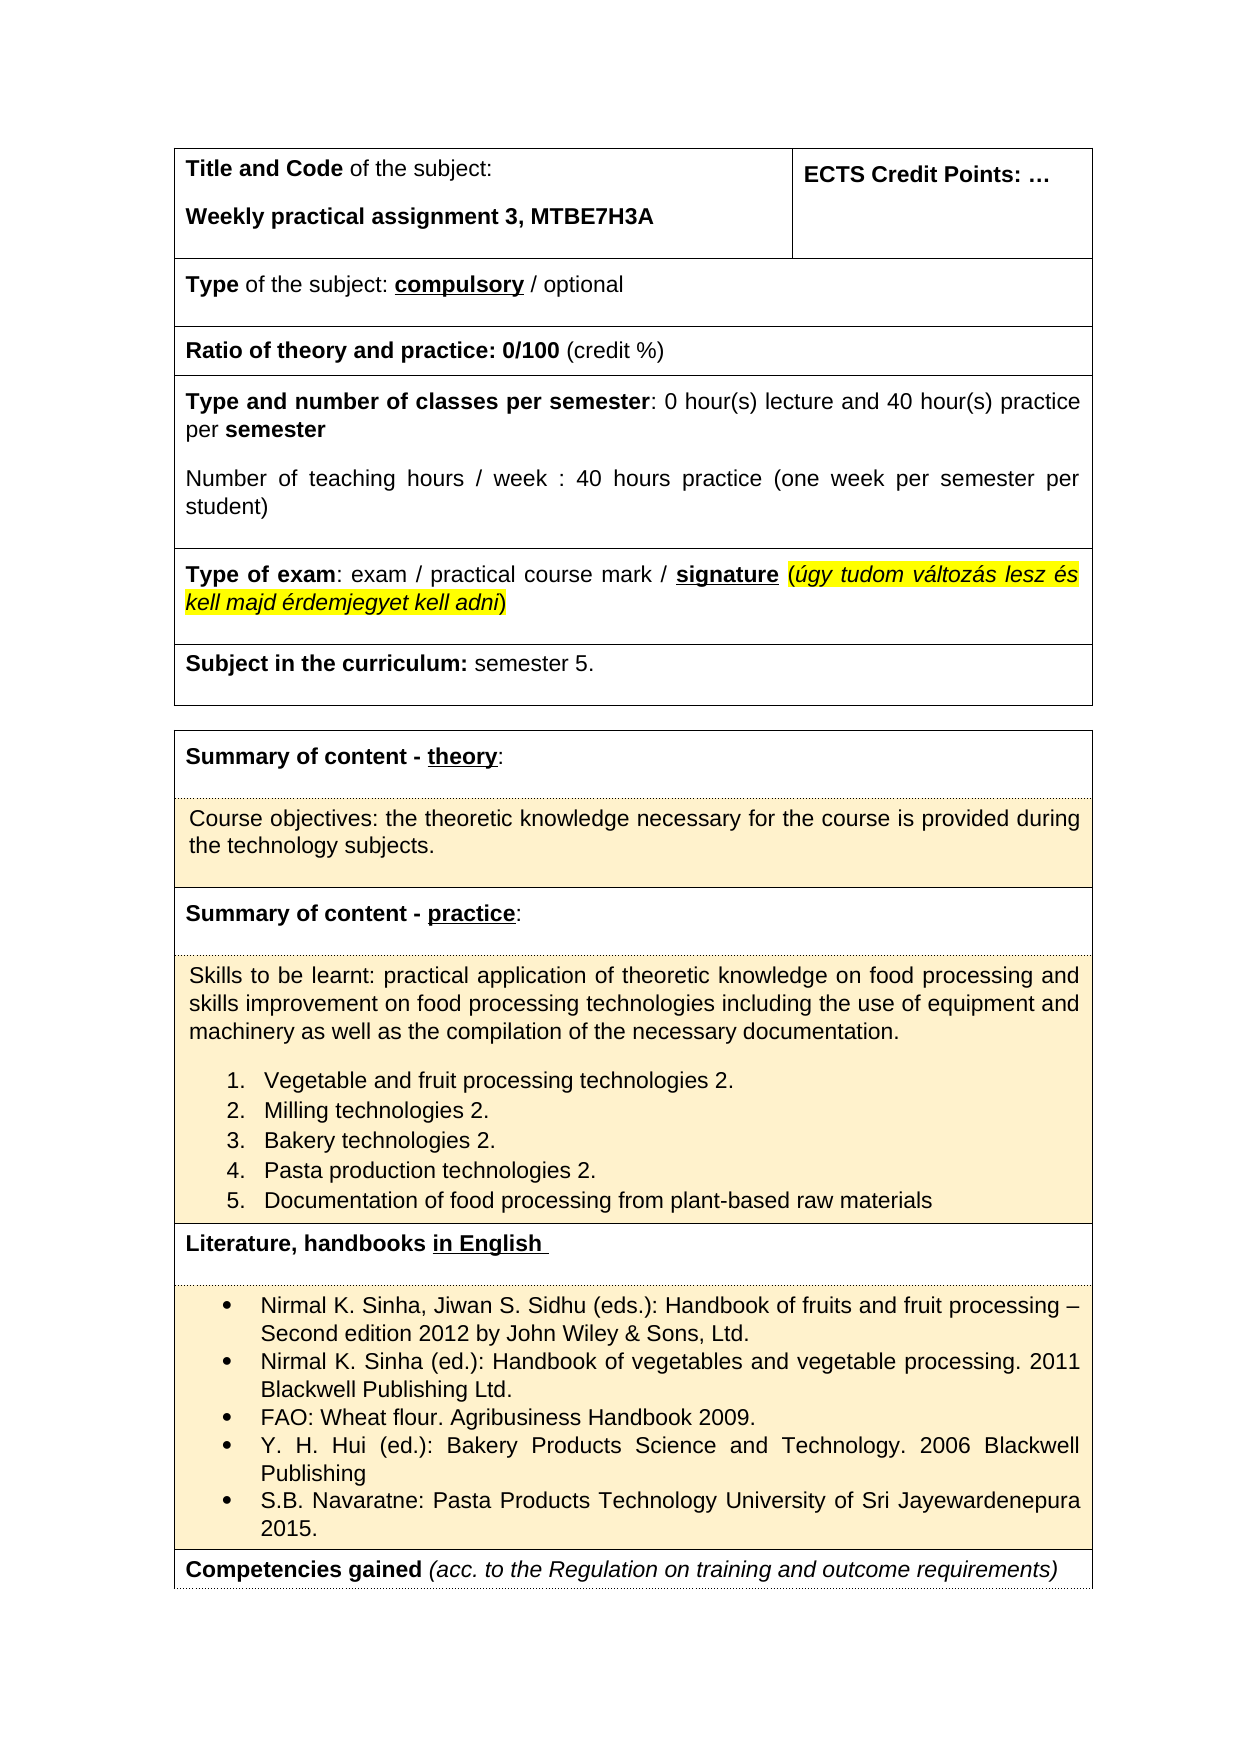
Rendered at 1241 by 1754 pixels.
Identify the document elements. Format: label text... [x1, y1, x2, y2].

table_cell Type of exam: exam / practical course mark / signature (úgy tudom változás lesz és kell majd érdemjegyet kell adni) [175, 549, 1092, 643]
table_cell Ratio of theory and practice: 0/100 (credit %) [175, 327, 1092, 375]
table_cell Type and number of classes per semester: 0 hour(s) lecture and 40 hour(s) practice per semester Number of teaching hours / week : 40 hours practice (one week per semester per student) [175, 376, 1092, 548]
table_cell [175, 1550, 1092, 1588]
table_cell Subject in the curriculum: semester 5. [175, 645, 1092, 705]
table_cell Summary of content - practice: [175, 888, 1092, 955]
table_cell Type of the subject: compulsory / optional [175, 259, 1092, 326]
table_header Title and Code of the subject: Weekly practical assignment 3, MTBE7H3A [175, 149, 792, 258]
table_header ECTS Credit Points: … [793, 149, 1092, 258]
table_cell Skills to be learnt: practical application of theoretic knowledge on food processing and skills improvement on food processing technologies including the use of equipment and machinery as well as the compilation of the necessary documentation. Vegetable and fruit processing technologies 2. Milling technologies 2. Bakery technologies 2. Pasta production technologies 2. Documentation of food processing from plant-based raw materials [175, 955, 1092, 1223]
table_cell Nirmal K. Sinha, Jiwan S. Sidhu (eds.): Handbook of fruits and fruit processing – Second edition 2012 by John Wiley & Sons, Ltd. Nirmal K. Sinha (ed.): Handbook of vegetables and vegetable processing. 2011 Blackwell Publishing Ltd. FAO: Wheat flour. Agribusiness Handbook 2009. Y. H. Hui (ed.): Bakery Products Science and Technology. 2006 Blackwell Publishing S.B. Navaratne: Pasta Products Technology University of Sri Jayewardenepura 2015. [175, 1285, 1092, 1549]
table_header Summary of content - theory: [175, 731, 1092, 798]
table_cell Course objectives: the theoretic knowledge necessary for the course is provided during the technology subjects. [175, 798, 1092, 887]
table_cell Literature, handbooks in English [175, 1224, 1092, 1285]
